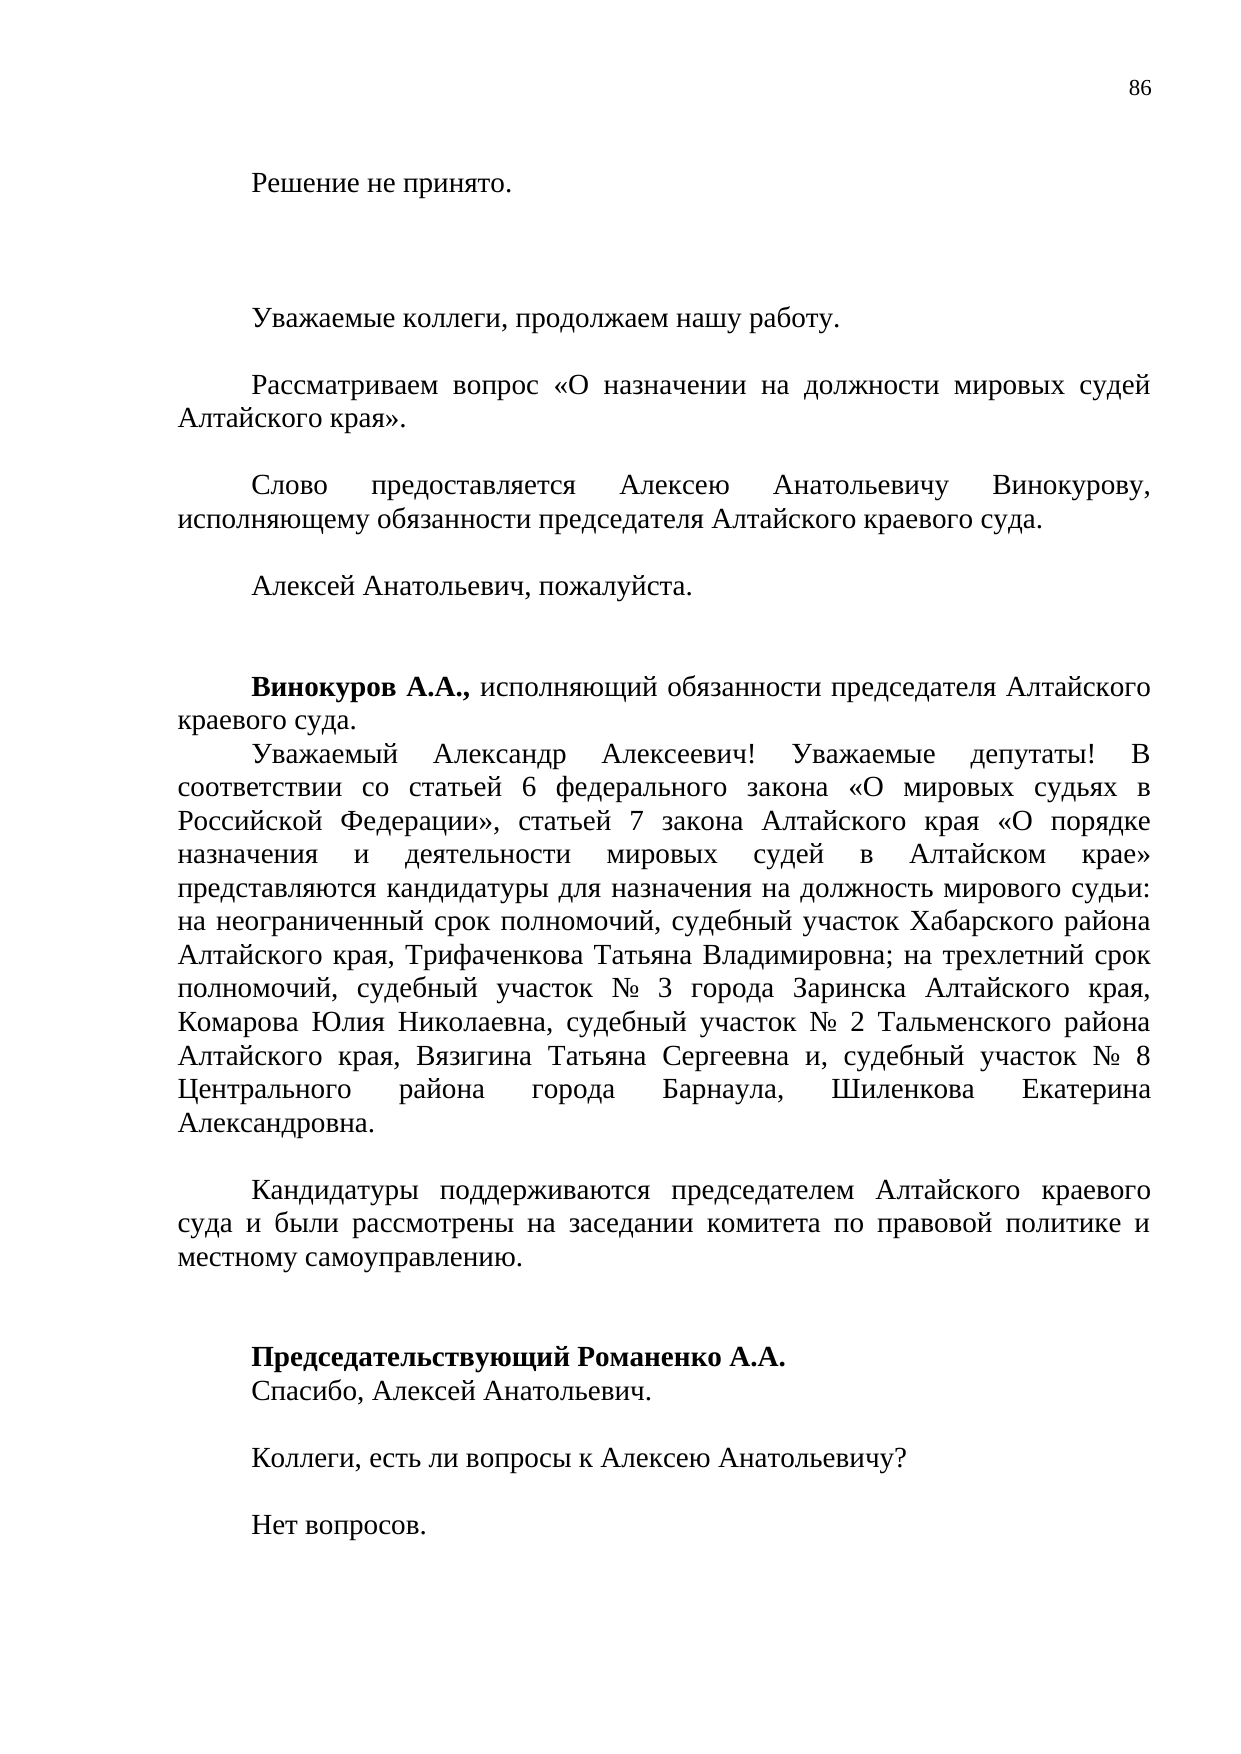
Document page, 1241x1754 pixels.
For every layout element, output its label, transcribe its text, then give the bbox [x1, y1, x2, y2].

text Кандидатуры поддерживаются председателем Алтайского краевого суда и были рассмотрены на заседании комитета по правовой политике и местному самоуправлению. [177, 1172, 1152, 1272]
text Уважаемый Александр Алексеевич! Уважаемые депутаты! В соответствии со статьей 6 федерального закона «О мировых судьях в Российской Федерации», статьей 7 закона Алтайского края «О порядке назначения и деятельности мировых судей в Алтайском крае» представляются кандидатуры для назначения на должность мирового судьи: на неограниченный срок полномочий, судебный участок Хабарского района Алтайского края, Трифаченкова Татьяна Владимировна; на трехлетний срок полномочий, судебный участок № 3 города Заринска Алтайского края, Комарова Юлия Николаевна, судебный участок № 2 Тальменского района Алтайского края, Вязигина Татьяна Сергеевна и, судебный участок № 8 Центрального района города Барнаула, Шиленкова Екатерина Александровна. [177, 736, 1152, 1138]
text Винокуров А.А., исполняющий обязанности председателя Алтайского краевого суда. [177, 669, 1152, 736]
text Алексей Анатольевич, пожалуйста. [177, 568, 1152, 602]
text Слово предоставляется Алексею Анатольевичу Винокурову, исполняющему обязанности председателя Алтайского краевого суда. [177, 467, 1152, 534]
text Решение не принято. [177, 166, 1152, 199]
text Председательствующий Романенко А.А. [177, 1339, 1152, 1373]
text Рассматриваем вопрос «О назначении на должности мировых судей Алтайского края». [177, 367, 1152, 434]
text Коллеги, есть ли вопросы к Алексею Анатольевичу? [177, 1440, 1152, 1474]
text Нет вопросов. [177, 1507, 1152, 1541]
text Спасибо, Алексей Анатольевич. [177, 1373, 1152, 1407]
text Уважаемые коллеги, продолжаем нашу работу. [177, 300, 1152, 333]
